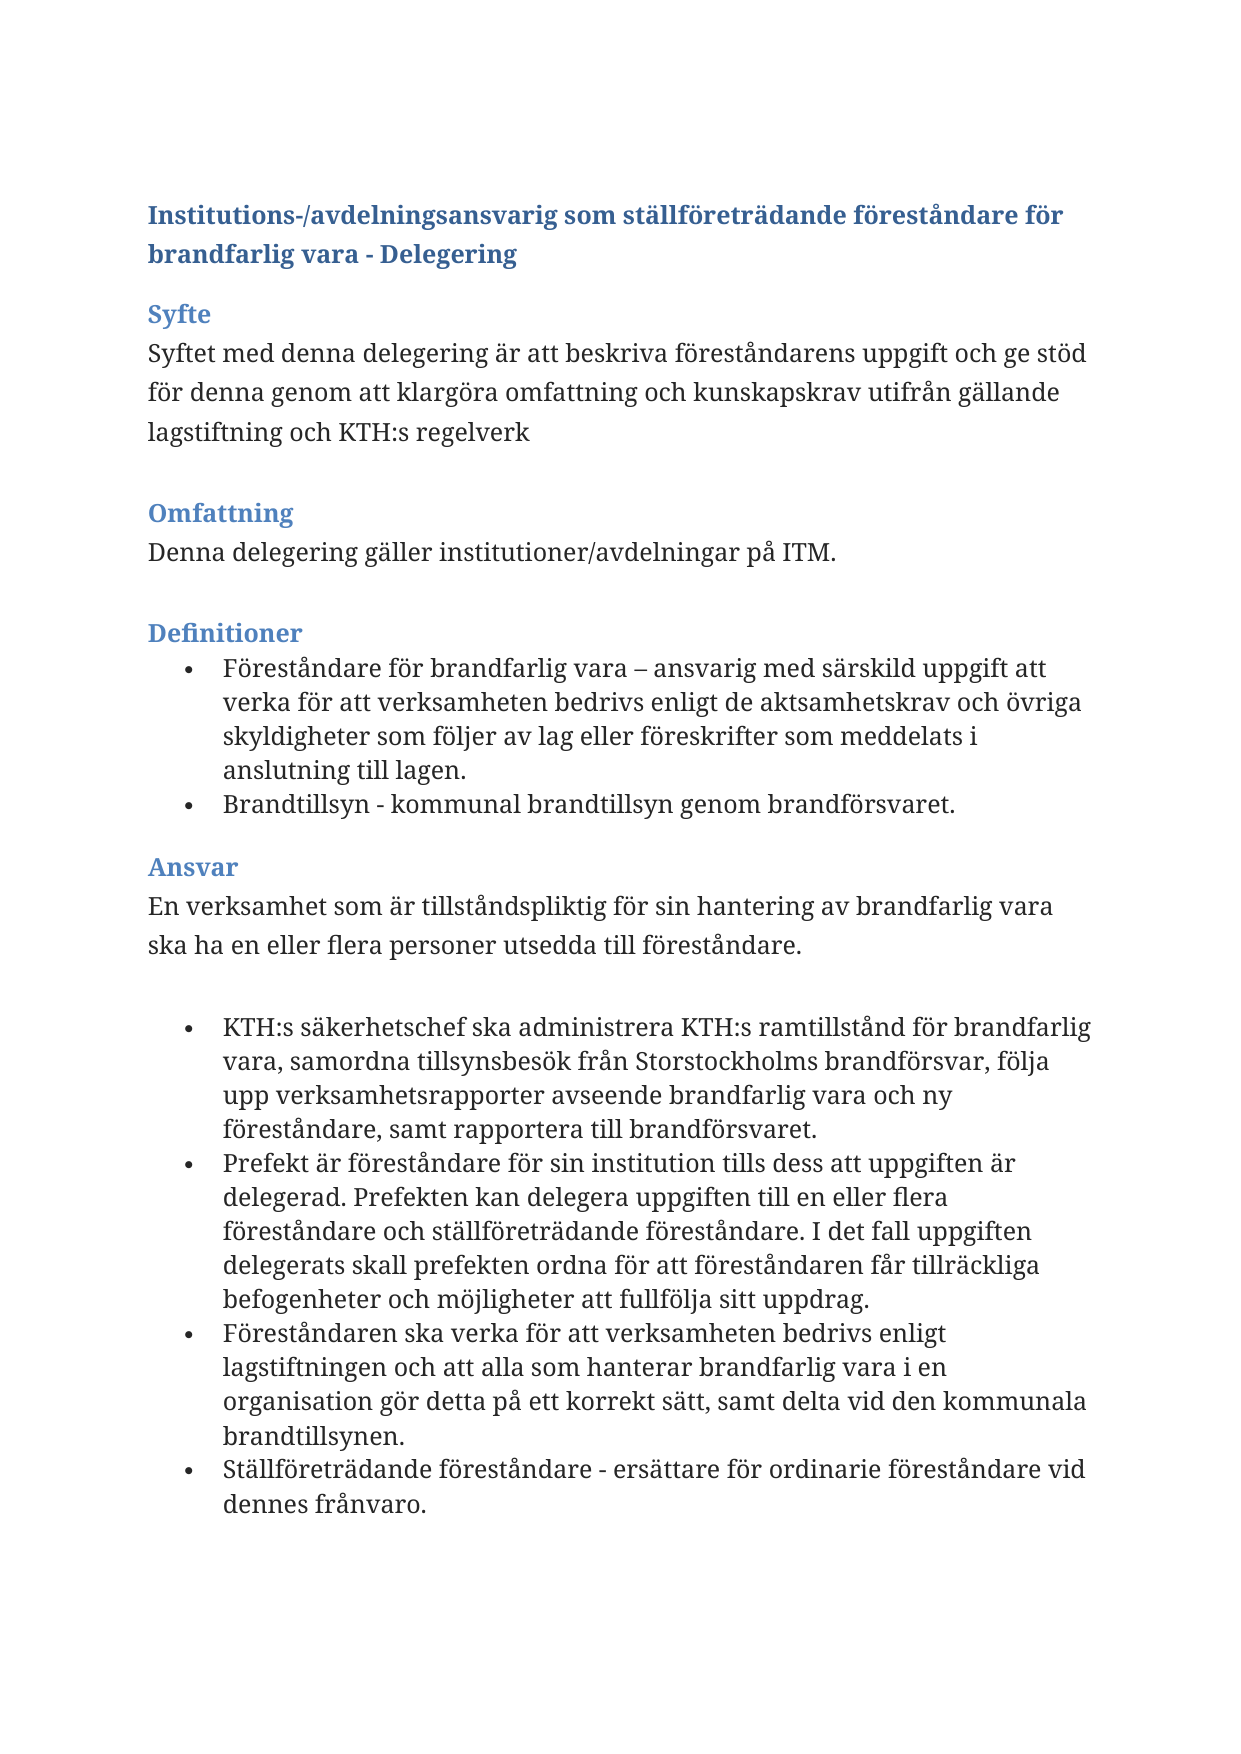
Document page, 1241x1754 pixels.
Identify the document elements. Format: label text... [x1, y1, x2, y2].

list Brandtillsyn - kommunal brandtillsyn genom brandförsvaret. [185, 786, 1093, 821]
list Prefekt är föreståndare för sin institution tills dess att uppgiften är delegerad. Prefekten kan delegera uppgiften till en eller flera föreståndare och ställföreträdande föreståndare. I det fall uppgiften delegerats skall prefekten ordna för att föreståndaren får tillräckliga befogenheter och möjligheter att fullfölja sitt uppdrag. [185, 1146, 1093, 1316]
subtitle Syfte [148, 297, 1093, 331]
text Syftet med denna delegering är att beskriva föreståndarens uppgift och ge stöd för denna genom att klargöra omfattning och kunskapskrav utifrån gällande lagstiftning och KTH:s regelverk [148, 336, 1093, 448]
subtitle Omfattning [148, 496, 1093, 530]
list Föreståndare för brandfarlig vara – ansvarig med särskild uppgift att verka för att verksamheten bedrivs enligt de aktsamhetskrav och övriga skyldigheter som följer av lag eller föreskrifter som meddelats i anslutning till lagen. [185, 650, 1093, 786]
text En verksamhet som är tillståndspliktig för sin hantering av brandfarlig vara ska ha en eller flera personer utsedda till föreståndare. [148, 889, 1093, 962]
subtitle Definitioner [148, 616, 1093, 650]
list Föreståndaren ska verka för att verksamheten bedrivs enligt lagstiftningen och att alla som hanterar brandfarlig vara i en organisation gör detta på ett korrekt sätt, samt delta vid den kommunala brandtillsynen. [185, 1316, 1093, 1452]
list Ställföreträdande föreståndare - ersättare för ordinarie föreståndare vid dennes frånvaro. [185, 1452, 1093, 1520]
list KTH:s säkerhetschef ska administrera KTH:s ramtillstånd för brandfarlig vara, samordna tillsynsbesök från Storstockholms brandförsvar, följa upp verksamhetsrapporter avseende brandfarlig vara och ny föreståndare, samt rapportera till brandförsvaret. [185, 1009, 1093, 1146]
subtitle Institutions-/avdelningsansvarig som ställföreträdande föreståndare för brandfarlig vara - Delegering [148, 198, 1093, 271]
text Denna delegering gäller institutioner/avdelningar på ITM. [148, 535, 1093, 569]
subtitle Ansvar [148, 850, 1093, 884]
